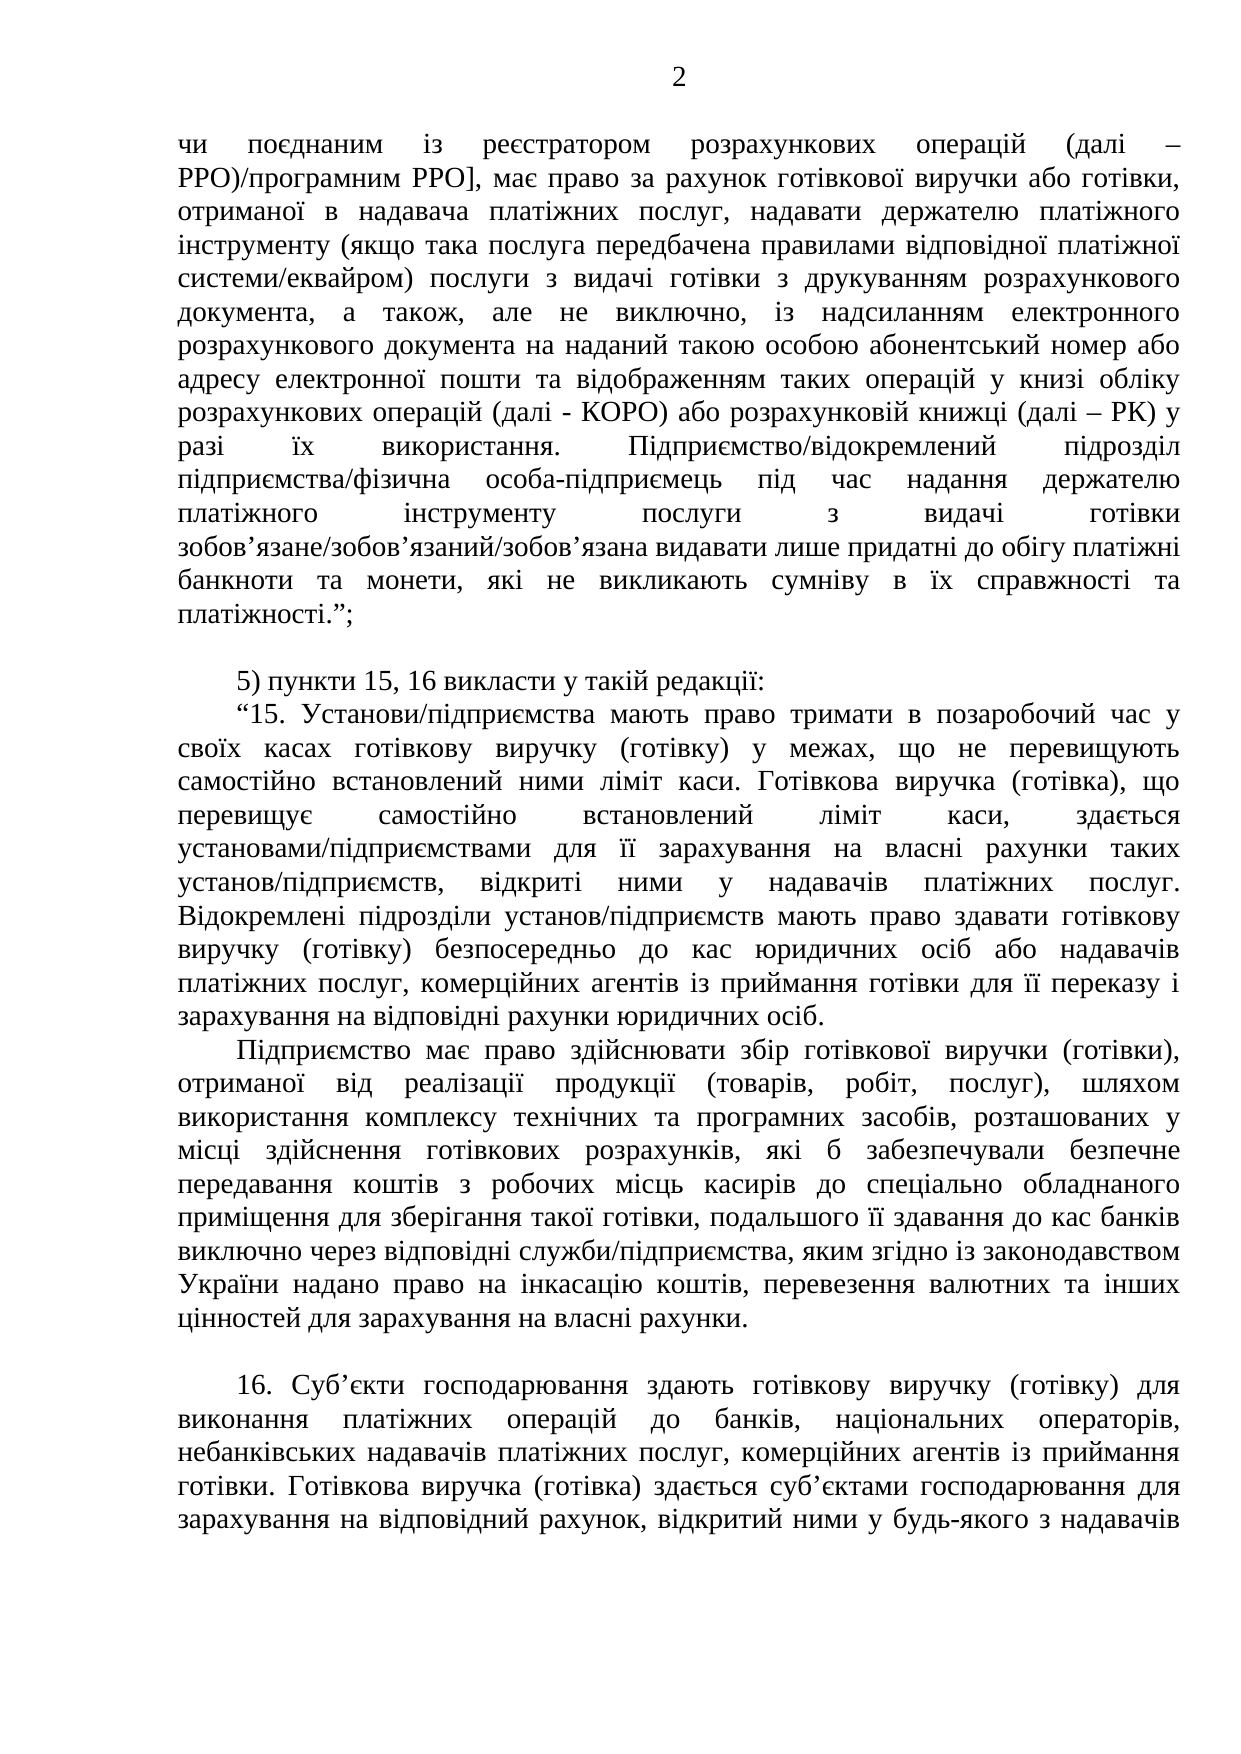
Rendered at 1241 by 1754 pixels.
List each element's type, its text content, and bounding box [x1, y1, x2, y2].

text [177, 126, 1181, 629]
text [177, 1367, 1181, 1535]
text 5) пункти 15, 16 викласти у такій редакції: [177, 663, 1181, 696]
text “15. Установи/підприємства мають право тримати в позаробочий час у своїх касах готівкову виручку (готівку) у межах, що не перевищують самостійно встановлений ними ліміт каси. Готівкова виручка (готівка), що перевищує самостійно встановлений ліміт каси, здається установами/підприємствами для її зарахування на власні рахунки таких установ/підприємств, відкриті ними у надавачів платіжних послуг. Відокремлені підрозділи установ/підприємств мають право здавати готівкову виручку (готівку) безпосередньо до кас юридичних осіб або надавачів платіжних послуг, комерційних агентів із приймання готівки для її переказу і зарахування на відповідні рахунки юридичних осіб. [177, 696, 1181, 1032]
text Підприємство має право здійснювати збір готівкової виручки (готівки), отриманої від реалізації продукції (товарів, робіт, послуг), шляхом використання комплексу технічних та програмних засобів, розташованих у місці здійснення готівкових розрахунків, які б забезпечували безпечне передавання коштів з робочих місць касирів до спеціально обладнаного приміщення для зберігання такої готівки, подальшого її здавання до кас банків виключно через відповідні служби/підприємства, яким згідно із законодавством України надано право на інкасацію коштів, перевезення валютних та інших цінностей для зарахування на власні рахунки. [177, 1032, 1181, 1334]
